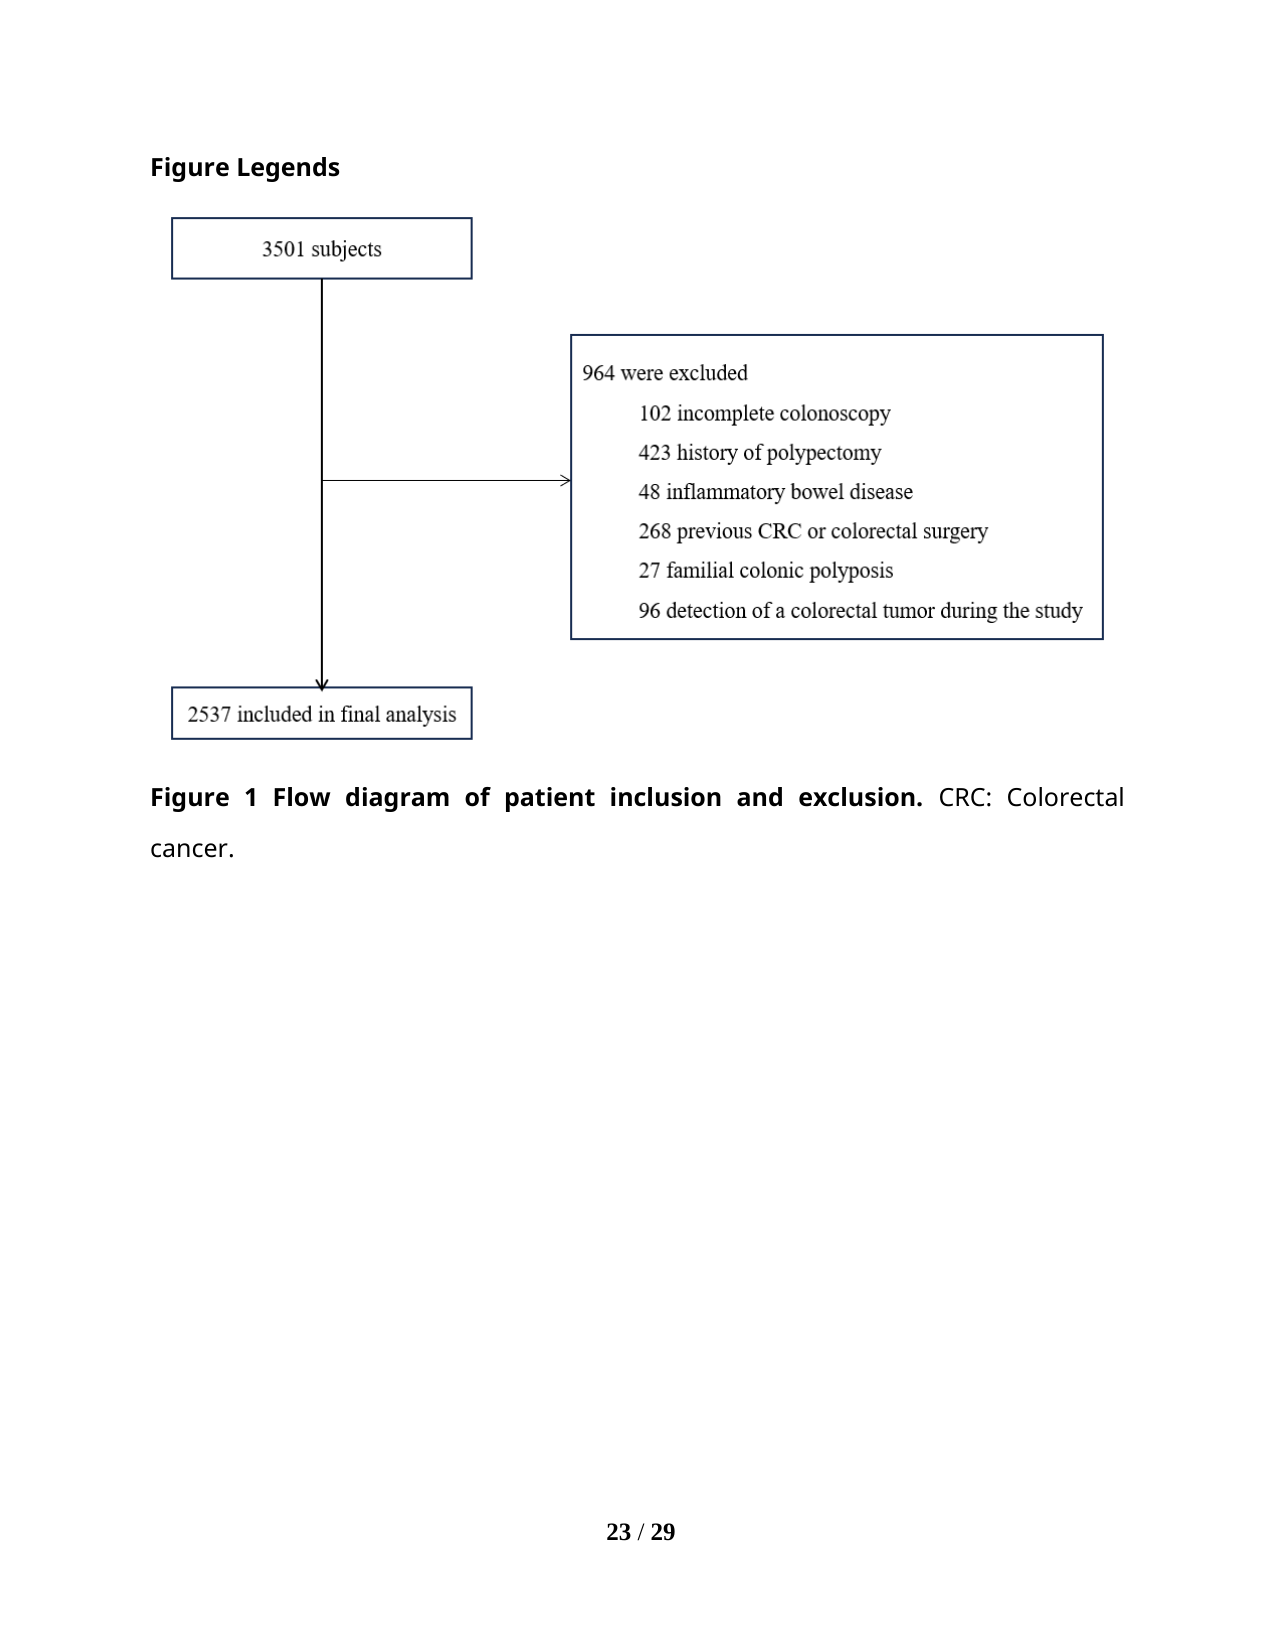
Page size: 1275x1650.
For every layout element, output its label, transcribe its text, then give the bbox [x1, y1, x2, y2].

text Figure 1 Flow diagram of patient inclusion and exclusion. CRC: Colorectal cancer. [150, 780, 1125, 865]
picture [150, 201, 1125, 766]
text Figure Legends [150, 150, 1125, 184]
